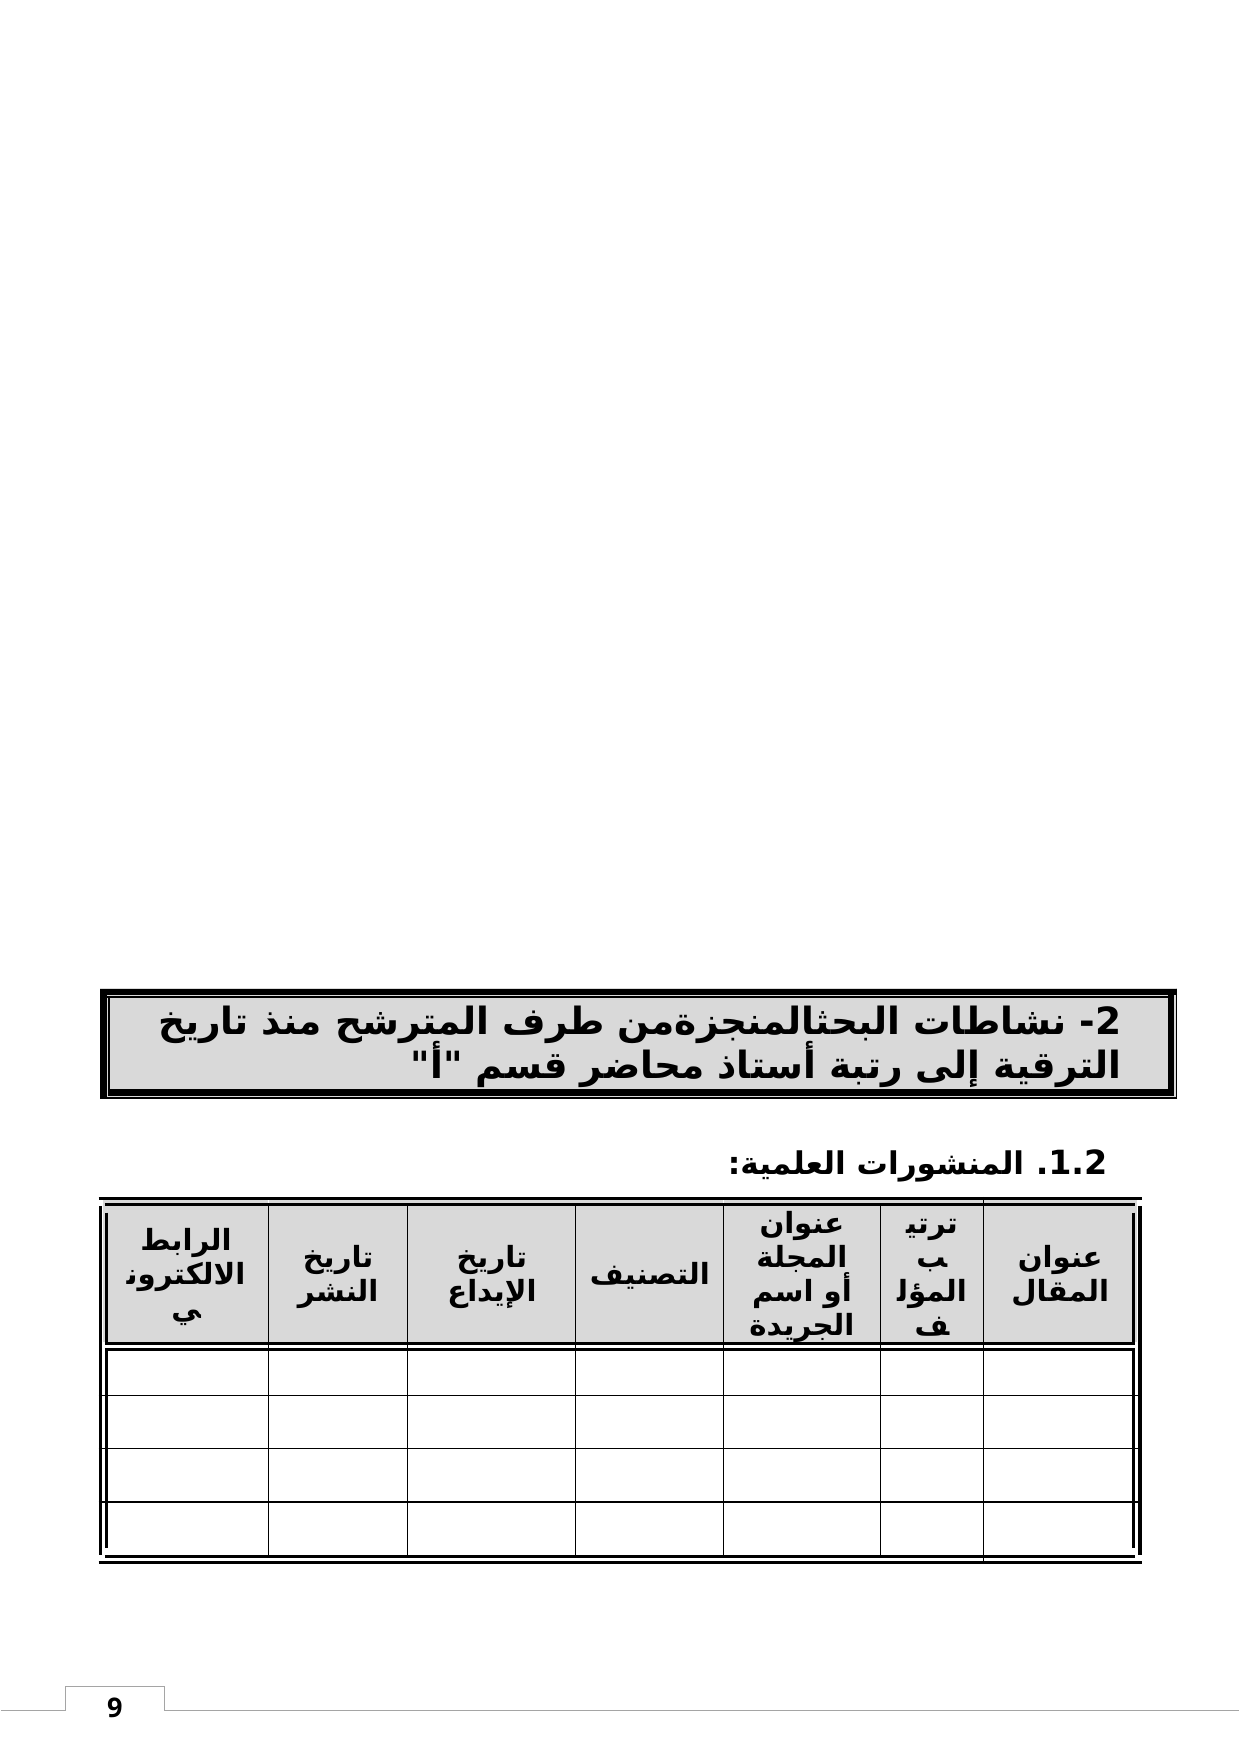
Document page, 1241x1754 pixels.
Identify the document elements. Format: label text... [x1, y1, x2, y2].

table_cell [408, 1351, 575, 1395]
table_cell [724, 1449, 880, 1501]
table_cell [984, 1449, 1132, 1501]
table_cell [103, 1342, 268, 1395]
table_cell [408, 1503, 575, 1554]
table_cell [576, 1449, 723, 1501]
table_cell [724, 1351, 880, 1395]
table_cell [108, 1449, 268, 1501]
table_header الرابط الالكتروني [103, 1200, 268, 1342]
table_cell [576, 1351, 723, 1395]
list 2- نشاطات البحثالمنجزةمن طرف المترشح منذ تاريخ الترقية إلى رتبة أستاذ محاضر قسم "أ" [110, 998, 1168, 1089]
table_cell [408, 1449, 575, 1501]
table_cell [984, 1503, 1137, 1554]
table_cell [881, 1396, 983, 1448]
table_cell [881, 1351, 983, 1395]
table_cell [724, 1396, 880, 1448]
table_cell [881, 1449, 983, 1501]
table_header التصنيف [576, 1206, 723, 1342]
table_cell [881, 1503, 983, 1554]
table_cell [269, 1503, 407, 1554]
table_cell [269, 1449, 407, 1501]
table_cell [108, 1396, 268, 1448]
table_header ترتيب المؤلف [881, 1206, 983, 1342]
table_cell [103, 1503, 268, 1554]
table_cell [408, 1396, 575, 1448]
table_cell [724, 1503, 880, 1554]
table_header عنوان المجلة أو اسم الجريدة [724, 1206, 880, 1342]
list 1.2. المنشورات العلمية: [118, 1144, 1107, 1183]
table_cell [269, 1351, 407, 1395]
table_header تاريخ الإيداع [408, 1206, 575, 1342]
table_cell [269, 1396, 407, 1448]
table_header عنوان المقال [984, 1200, 1137, 1342]
table_cell [576, 1503, 723, 1554]
table_header تاريخ النشر [269, 1206, 407, 1342]
table_cell [984, 1342, 1137, 1395]
table_cell [984, 1396, 1132, 1448]
table_cell [576, 1396, 723, 1448]
